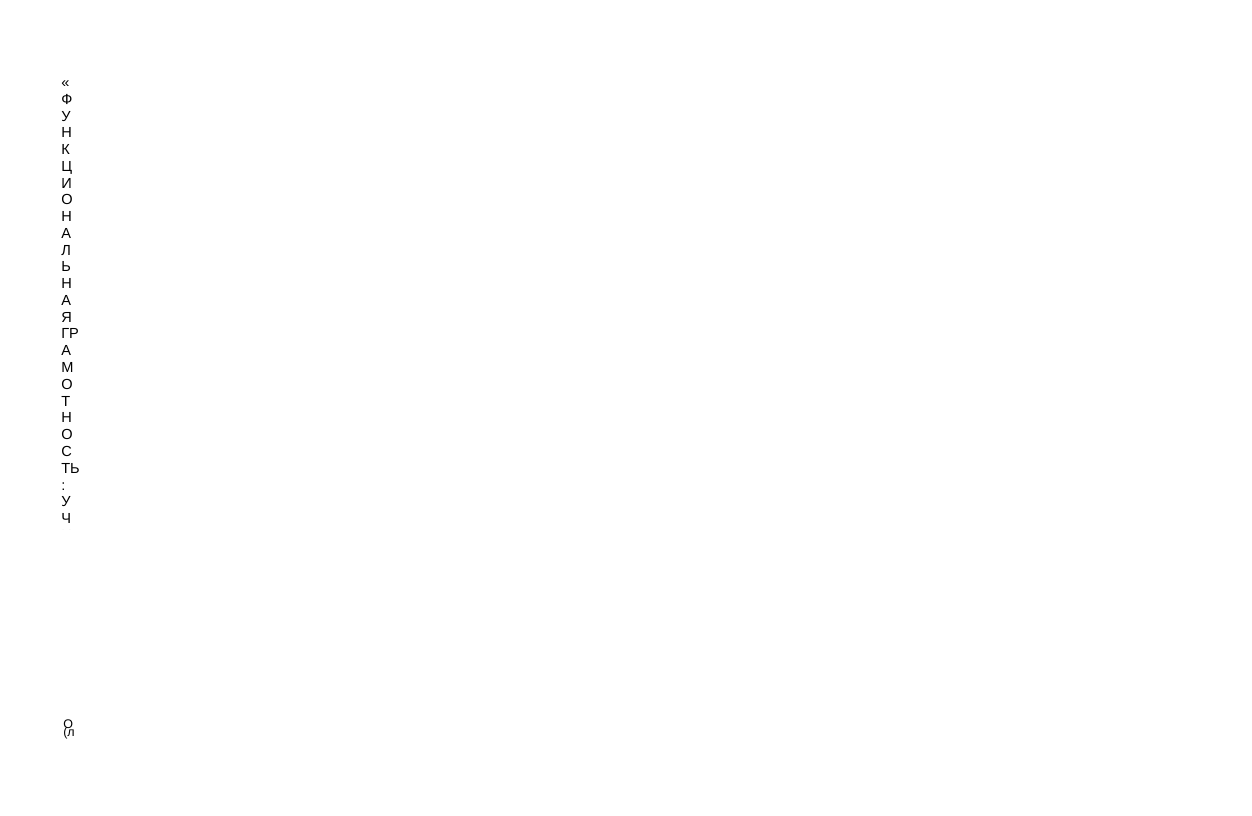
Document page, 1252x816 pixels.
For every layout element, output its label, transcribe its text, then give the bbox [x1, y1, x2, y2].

text «ФУНКЦИОНАЛЬНАЯ ГРАМОТНОСТЬ: УЧИМСЯ ДЛЯ ЖИЗНИ» [61, 74, 79, 529]
text О (л [63, 721, 83, 739]
